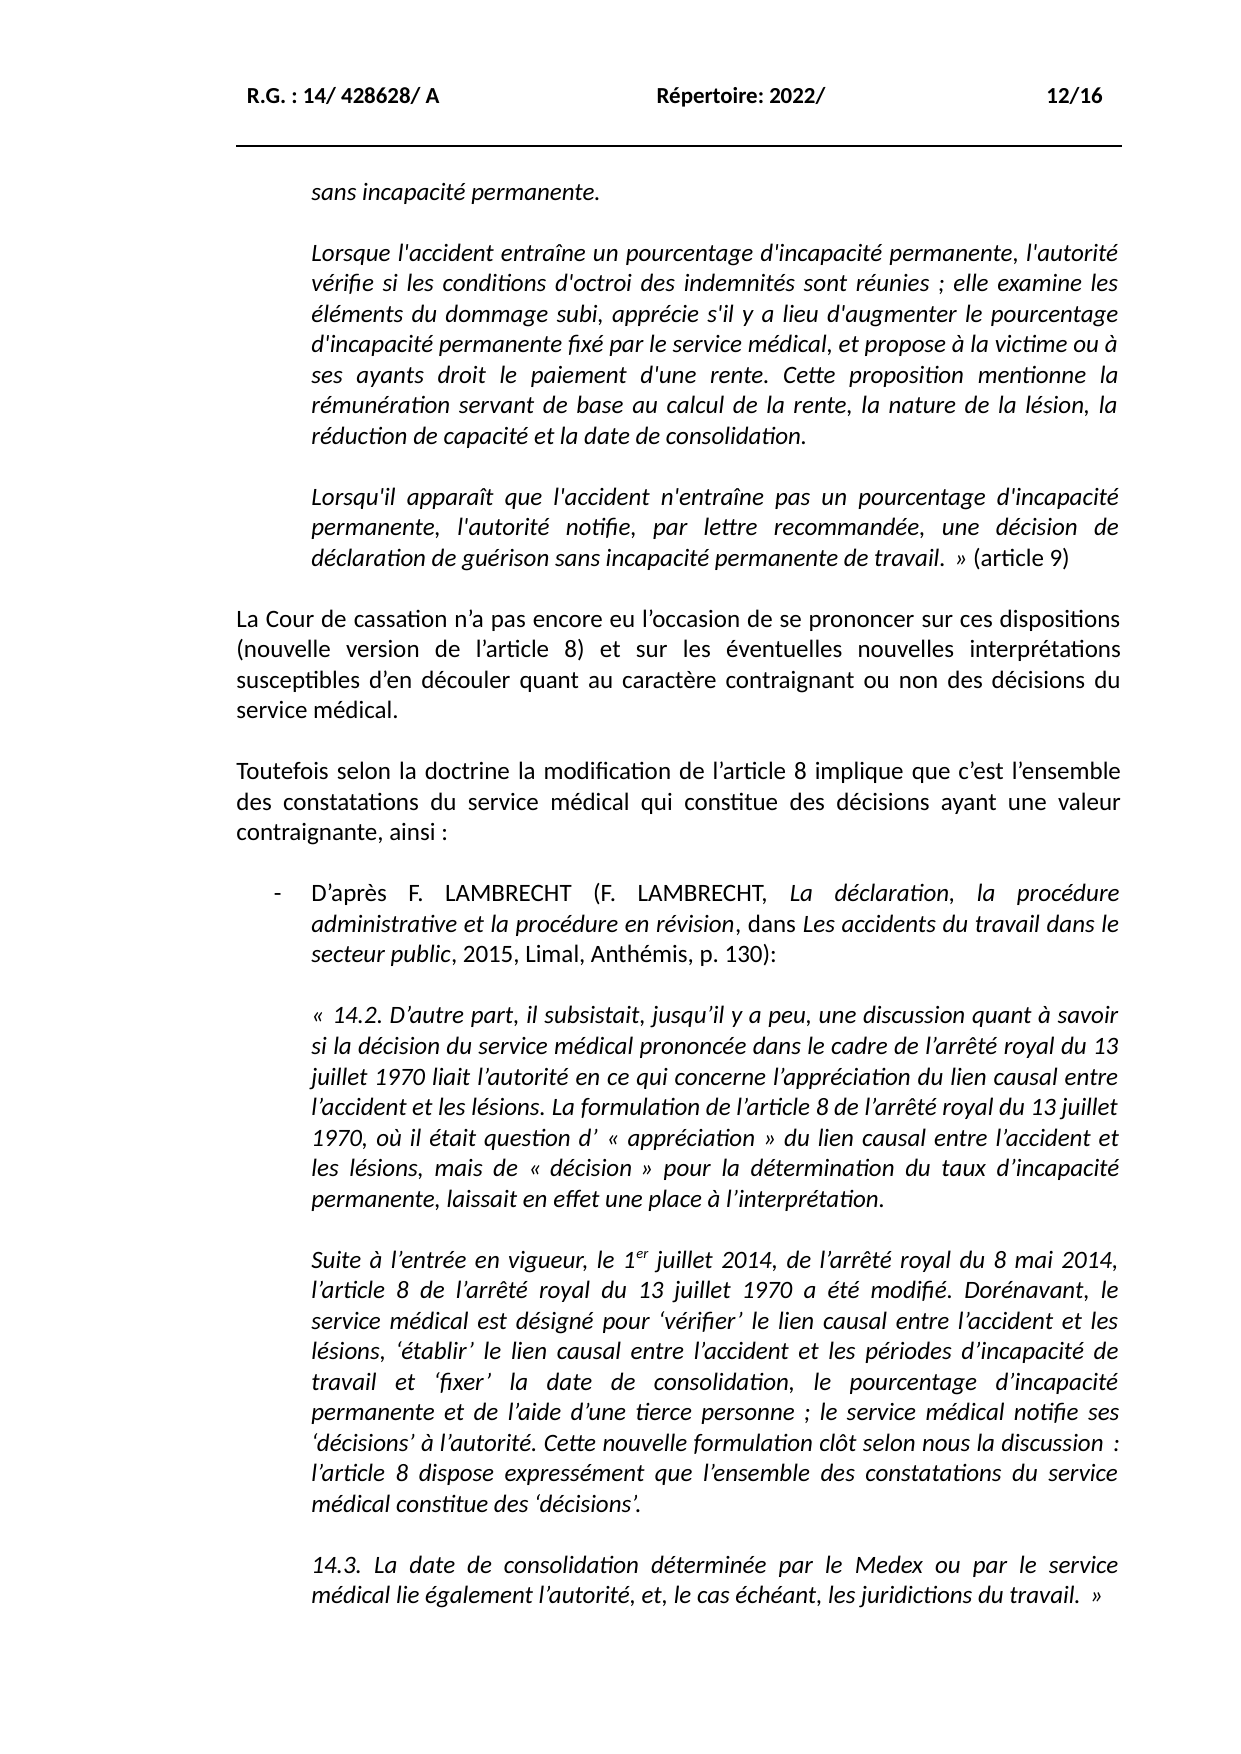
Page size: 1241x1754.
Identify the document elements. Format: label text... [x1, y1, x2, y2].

text Lorsque l'accident entraîne un pourcentage d'incapacité permanente, l'autorité vérifie si les conditions d'octroi des indemnités sont réunies ; elle examine les éléments du dommage subi, apprécie s'il y a lieu d'augmenter le pourcentage d'incapacité permanente fixé par le service médical, et propose à la victime ou à ses ayants droit le paiement d'une rente. Cette proposition mentionne la rémunération servant de base au calcul de la rente, la nature de la lésion, la réduction de capacité et la date de consolidation. [311, 206, 1122, 450]
text Toutefois selon la doctrine la modification de l’article 8 implique que c’est l’ensemble des constatations du service médical qui constitue des décisions ayant une valeur contraignante, ainsi : [236, 756, 1122, 847]
text Suite à l’entrée en vigueur, le 1er juillet 2014, de l’arrêté royal du 8 mai 2014, l’article 8 de l’arrêté royal du 13 juillet 1970 a été modifié. Dorénavant, le service médical est désigné pour ‘vérifier’ le lien causal entre l’accident et les lésions, ‘établir’ le lien causal entre l’accident et les périodes d’incapacité de travail et ‘fixer’ la date de consolidation, le pourcentage d’incapacité permanente et de l’aide d’une tierce personne ; le service médical notifie ses ‘décisions’ à l’autorité. Cette nouvelle formulation clôt selon nous la discussion : l’article 8 dispose expressément que l’ensemble des constatations du service médical constitue des ‘décisions’. [311, 1244, 1122, 1518]
list D’après F. LAMBRECHT (F. LAMBRECHT, La déclaration, la procédure administrative et la procédure en révision, dans Les accidents du travail dans le secteur public, 2015, Limal, Anthémis, p. 130): [274, 878, 1122, 969]
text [311, 176, 1122, 206]
text « 14.2. D’autre part, il subsistait, jusqu’il y a peu, une discussion quant à savoir si la décision du service médical prononcée dans le cadre de l’arrêté royal du 13 juillet 1970 liait l’autorité en ce qui concerne l’appréciation du lien causal entre l’accident et les lésions. La formulation de l’article 8 de l’arrêté royal du 13 juillet 1970, où il était question d’ « appréciation » du lien causal entre l’accident et les lésions, mais de « décision » pour la détermination du taux d’incapacité permanente, laissait en effet une place à l’interprétation. [311, 1000, 1122, 1213]
text Lorsqu'il apparaît que l'accident n'entraîne pas un pourcentage d'incapacité permanente, l'autorité notifie, par lettre recommandée, une décision de déclaration de guérison sans incapacité permanente de travail. » (article 9) [311, 450, 1122, 572]
text 14.3. La date de consolidation déterminée par le Medex ou par le service médical lie également l’autorité, et, le cas échéant, les juridictions du travail. » [311, 1549, 1122, 1610]
text La Cour de cassation n’a pas encore eu l’occasion de se prononcer sur ces dispositions (nouvelle version de l’article 8) et sur les éventuelles nouvelles interprétations susceptibles d’en découler quant au caractère contraignant ou non des décisions du service médical. [236, 603, 1122, 725]
